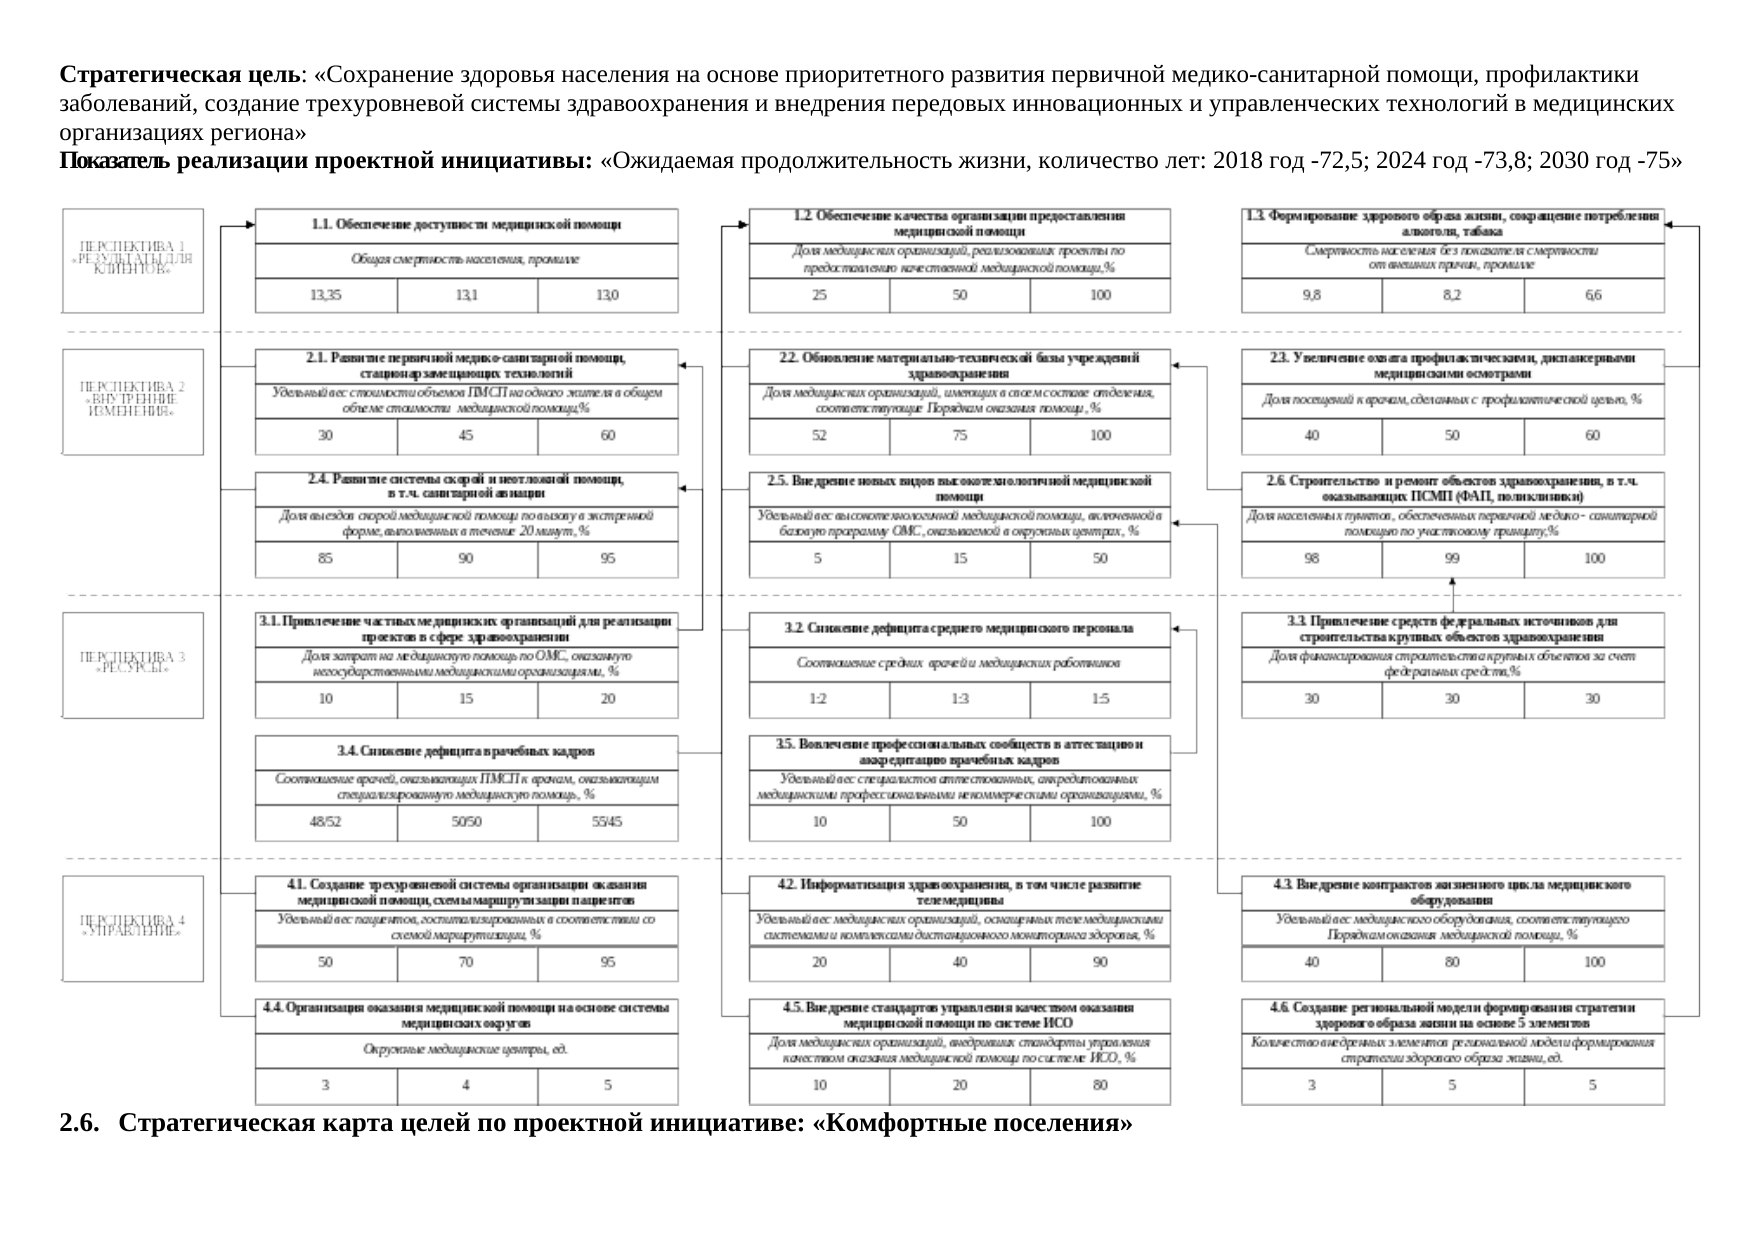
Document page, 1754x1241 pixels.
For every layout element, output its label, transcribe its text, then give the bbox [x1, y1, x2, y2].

text 2.6. Стратегическая карта целей по проектной инициативе: «Комфортные поселения» [59, 1106, 1695, 1137]
text Стратегическая цель: «Сохранение здоровья населения на основе приоритетного развития первичной медико-санитарной помощи, профилактики заболеваний, создание трехуровневой системы здравоохранения и внедрения передовых инновационных и управленческих технологий в медицинских организациях региона» [59, 59, 1695, 145]
text Показатель реализации проектной инициативы: «Ожидаемая продолжительность жизни, количество лет: 2018 год -72,5; 2024 год -73,8; 2030 год -75» [59, 145, 1695, 174]
